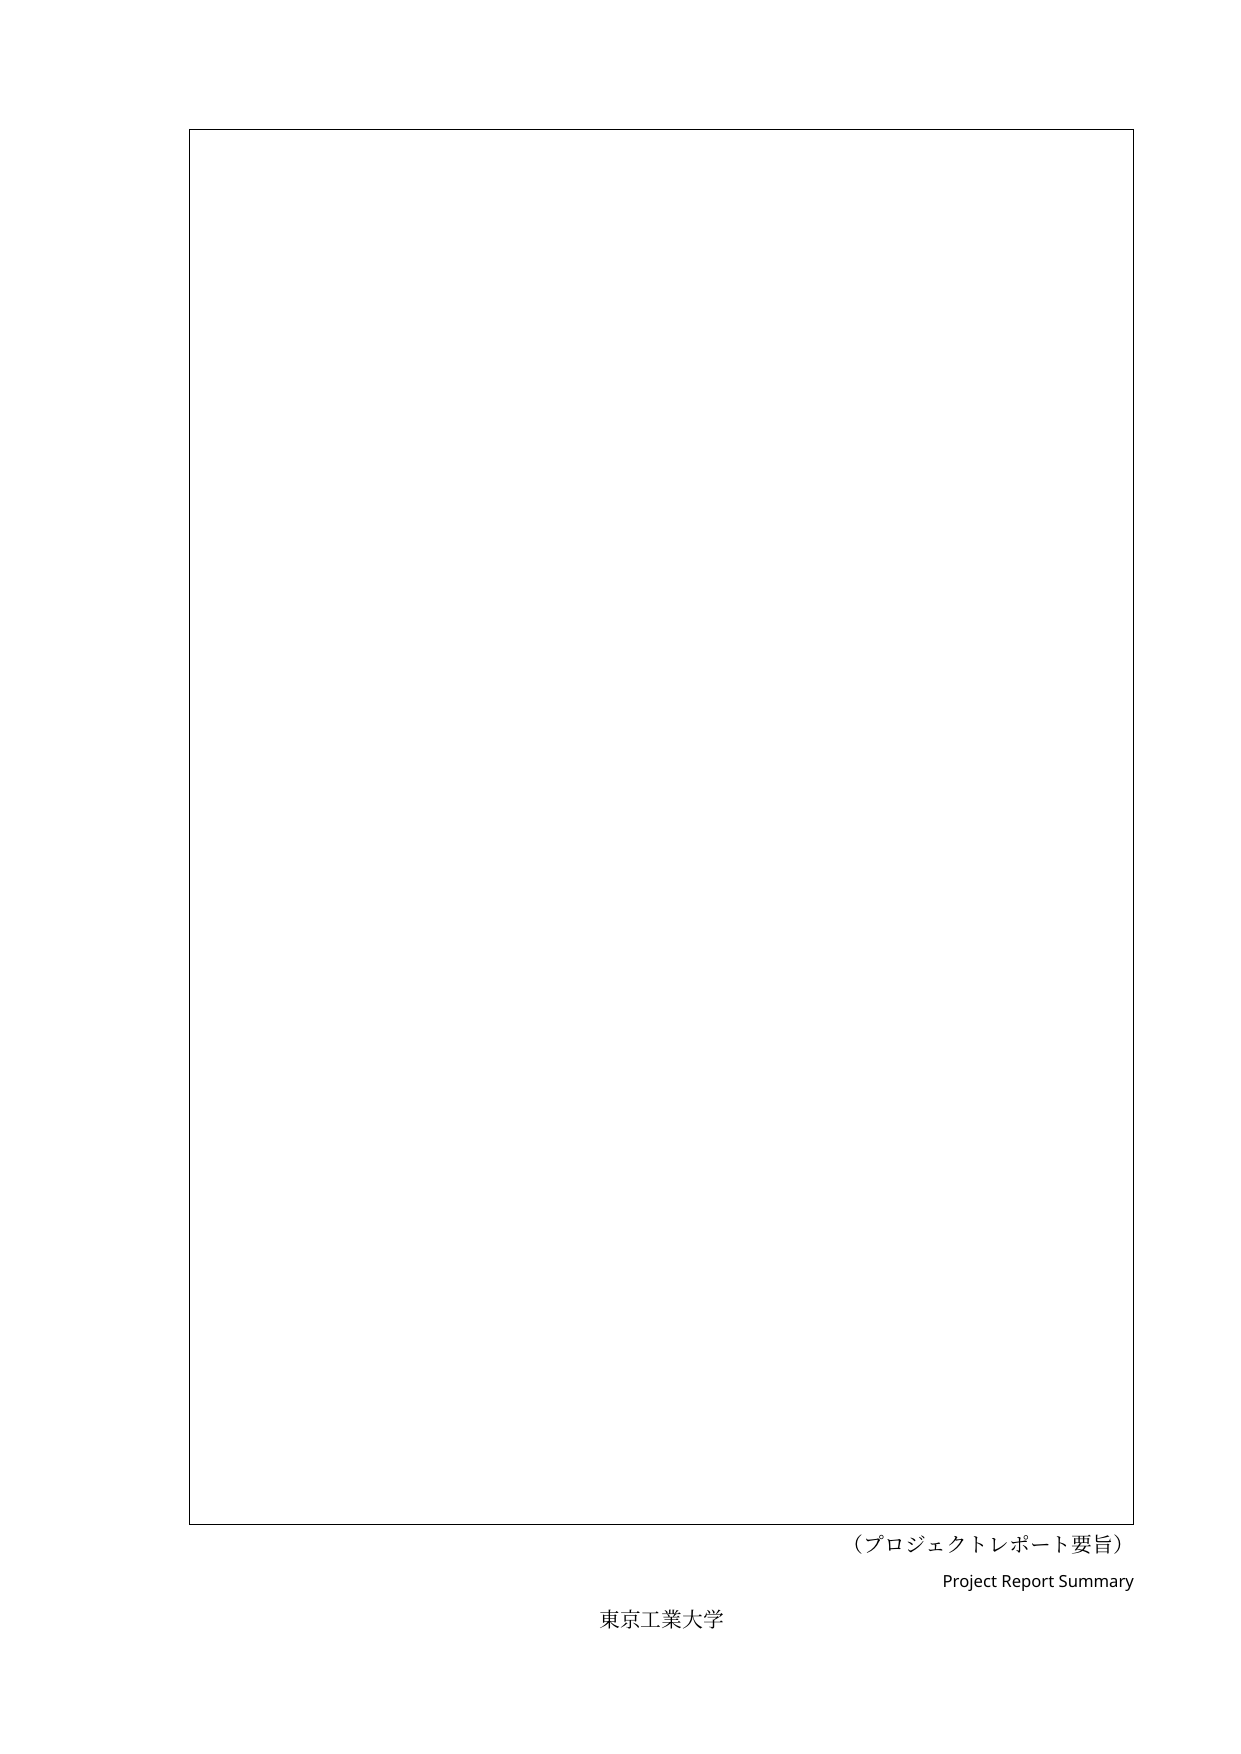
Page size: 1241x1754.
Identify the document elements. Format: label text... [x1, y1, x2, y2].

text 東京工業大学 [189, 1600, 1134, 1637]
text Project Report Summary [189, 1562, 1134, 1600]
table_header [190, 130, 1133, 1524]
text （プロジェクトレポート要旨） [189, 1525, 1134, 1562]
